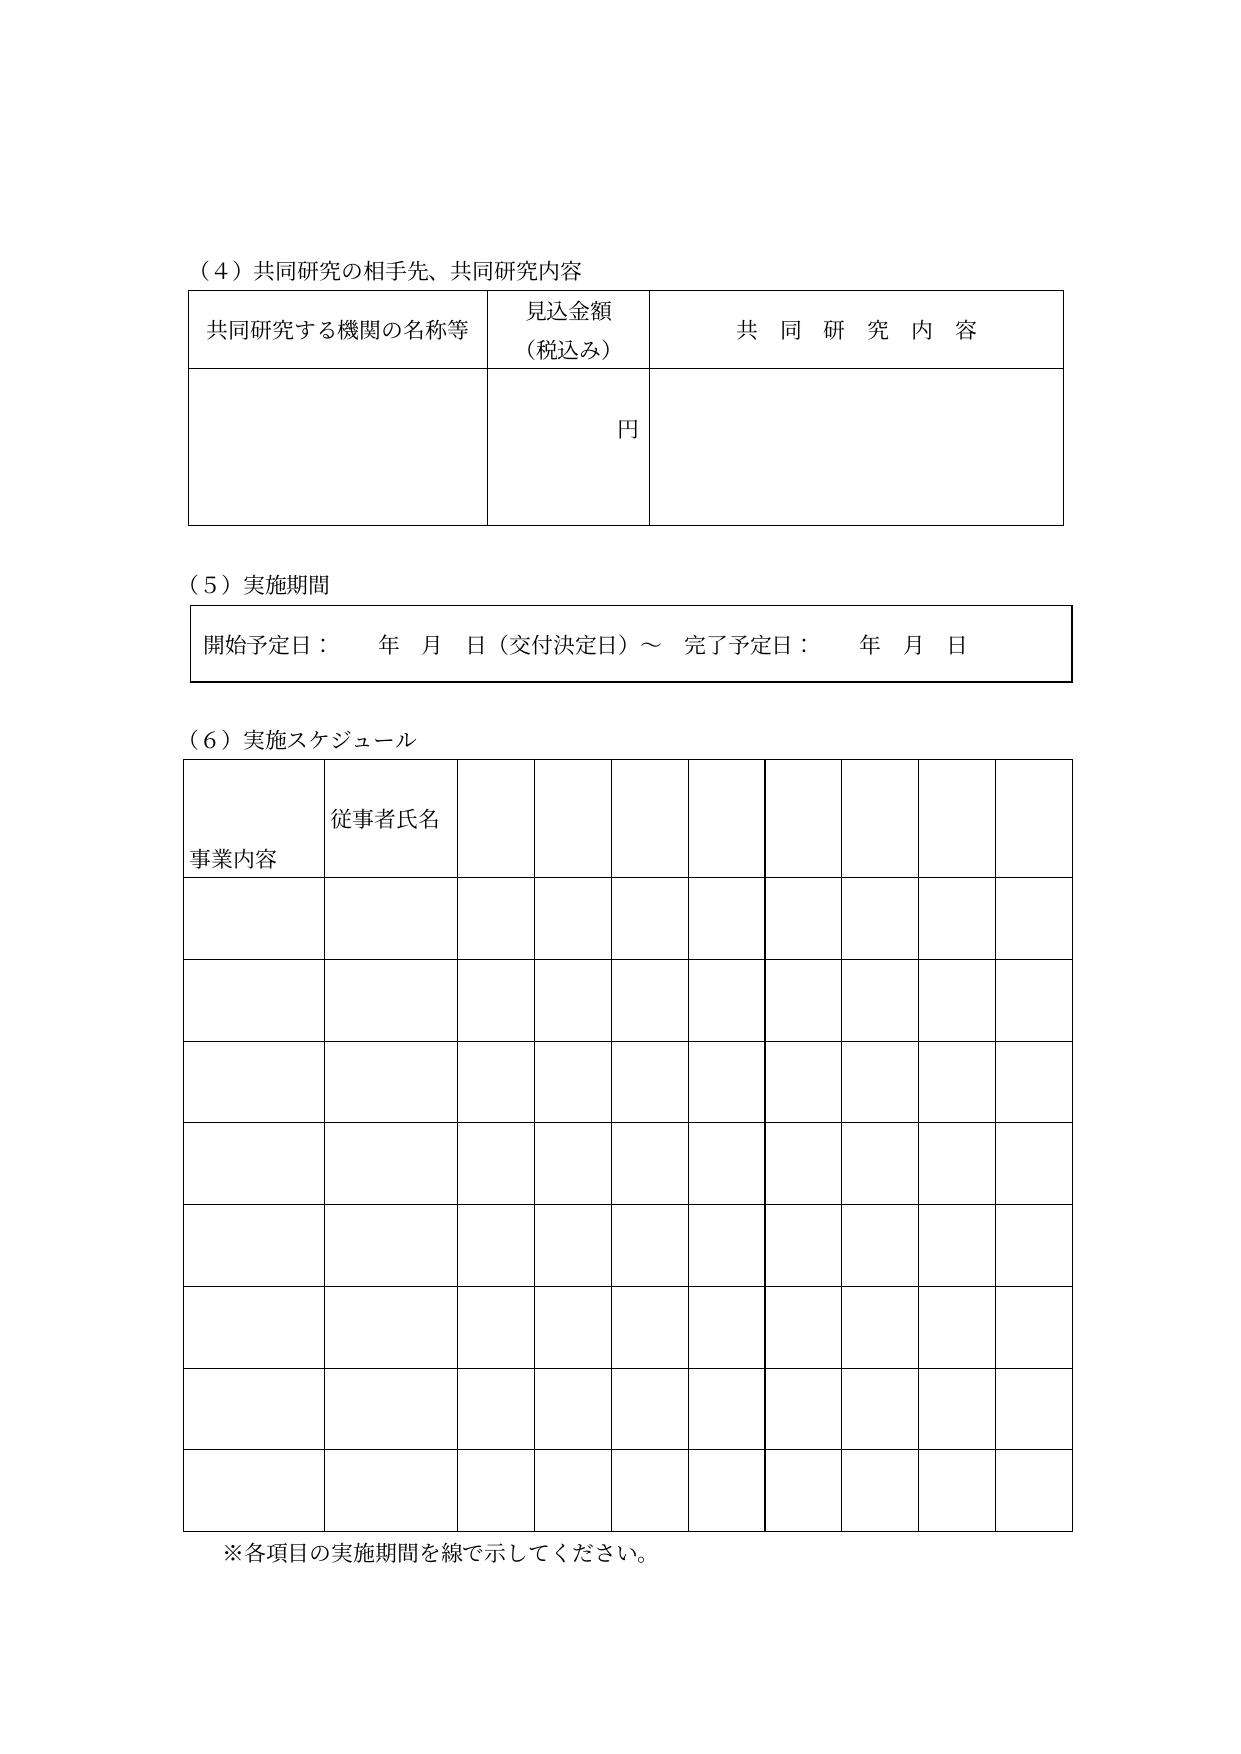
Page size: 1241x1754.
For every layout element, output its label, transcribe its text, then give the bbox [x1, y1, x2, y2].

table_cell [996, 1450, 1072, 1531]
table_cell [612, 1369, 688, 1449]
table_cell [325, 1369, 457, 1449]
table_cell [996, 960, 1072, 1041]
table_cell [535, 1369, 611, 1449]
table_cell [842, 960, 918, 1041]
table_header [458, 760, 534, 877]
table_cell [458, 1042, 534, 1122]
table_cell [689, 1042, 764, 1122]
table_cell [996, 1369, 1072, 1449]
table_cell [689, 1450, 764, 1531]
table_cell [689, 1369, 764, 1449]
table_cell [919, 1123, 995, 1204]
table_cell [689, 960, 764, 1041]
table_header [689, 760, 764, 877]
table_cell [325, 1123, 457, 1204]
table_cell [458, 960, 534, 1041]
table_cell [458, 878, 534, 959]
table_header [612, 760, 688, 877]
table_cell [458, 1123, 534, 1204]
table_cell [996, 878, 1072, 959]
table_cell [766, 1287, 841, 1368]
table_header [535, 760, 611, 877]
table_cell [842, 1205, 918, 1286]
table_header 従事者氏名 [325, 760, 457, 877]
table_cell [996, 1205, 1072, 1286]
table_cell [919, 1369, 995, 1449]
table_cell [535, 878, 611, 959]
table_cell [689, 1205, 764, 1286]
table_cell [535, 1123, 611, 1204]
table_cell [842, 1369, 918, 1449]
table_cell [325, 1042, 457, 1122]
table_cell [184, 1369, 324, 1449]
table_cell [842, 1042, 918, 1122]
table_header [919, 760, 995, 877]
table_cell [919, 960, 995, 1041]
text （５）実施期間 [177, 564, 1063, 603]
text （６）実施スケジュール [177, 720, 1063, 759]
table_cell [184, 1287, 324, 1368]
table_cell [842, 1450, 918, 1531]
table_cell [612, 878, 688, 959]
table_cell [919, 878, 995, 959]
text ※各項目の実施期間を線で示してください。 [177, 1532, 1063, 1571]
table_header [842, 760, 918, 877]
table_cell [689, 878, 764, 959]
table_cell [842, 1123, 918, 1204]
table_cell [612, 1450, 688, 1531]
table_cell [689, 1123, 764, 1204]
table_cell [766, 1123, 841, 1204]
table_cell [184, 878, 324, 959]
table_cell [325, 878, 457, 959]
table_cell [189, 369, 487, 525]
table_cell [766, 878, 841, 959]
table_cell [996, 1123, 1072, 1204]
table_cell 円 [488, 369, 649, 525]
table_cell [996, 1287, 1072, 1368]
table_header [766, 760, 841, 877]
table_cell [458, 1369, 534, 1449]
table_header 共 同 研 究 内 容 [650, 291, 1063, 368]
table_cell [535, 960, 611, 1041]
table_cell [535, 1042, 611, 1122]
table_cell [612, 960, 688, 1041]
table_cell [842, 1287, 918, 1368]
table_cell [996, 1042, 1072, 1122]
table_cell [612, 1123, 688, 1204]
table_cell [184, 1450, 324, 1531]
table_cell [612, 1205, 688, 1286]
table_cell [919, 1042, 995, 1122]
table_header 共同研究する機関の名称等 [189, 291, 487, 368]
table_cell [766, 1369, 841, 1449]
table_cell [458, 1205, 534, 1286]
table_cell [766, 960, 841, 1041]
table_cell [535, 1450, 611, 1531]
table_cell [650, 369, 1063, 525]
table_cell [842, 878, 918, 959]
table_cell [535, 1287, 611, 1368]
table_header [996, 760, 1072, 877]
table_cell [919, 1287, 995, 1368]
table_cell [612, 1287, 688, 1368]
table_cell [919, 1205, 995, 1286]
table_cell [325, 960, 457, 1041]
table_cell [612, 1042, 688, 1122]
table_cell [458, 1287, 534, 1368]
table_cell [325, 1287, 457, 1368]
table_cell [184, 1042, 324, 1122]
table_cell [766, 1205, 841, 1286]
table_cell [458, 1450, 534, 1531]
table_cell [325, 1205, 457, 1286]
table_cell [919, 1450, 995, 1531]
table_header 見込金額 （税込み） [488, 291, 649, 368]
table_cell [689, 1287, 764, 1368]
table_cell [184, 1123, 324, 1204]
text （４）共同研究の相手先、共同研究内容 [177, 251, 1063, 289]
table_cell [766, 1042, 841, 1122]
table_cell [535, 1205, 611, 1286]
table_cell [184, 1205, 324, 1286]
table_cell [766, 1450, 841, 1531]
table_header 事業内容 [184, 760, 324, 877]
table_cell [184, 960, 324, 1041]
table_cell [325, 1450, 457, 1531]
